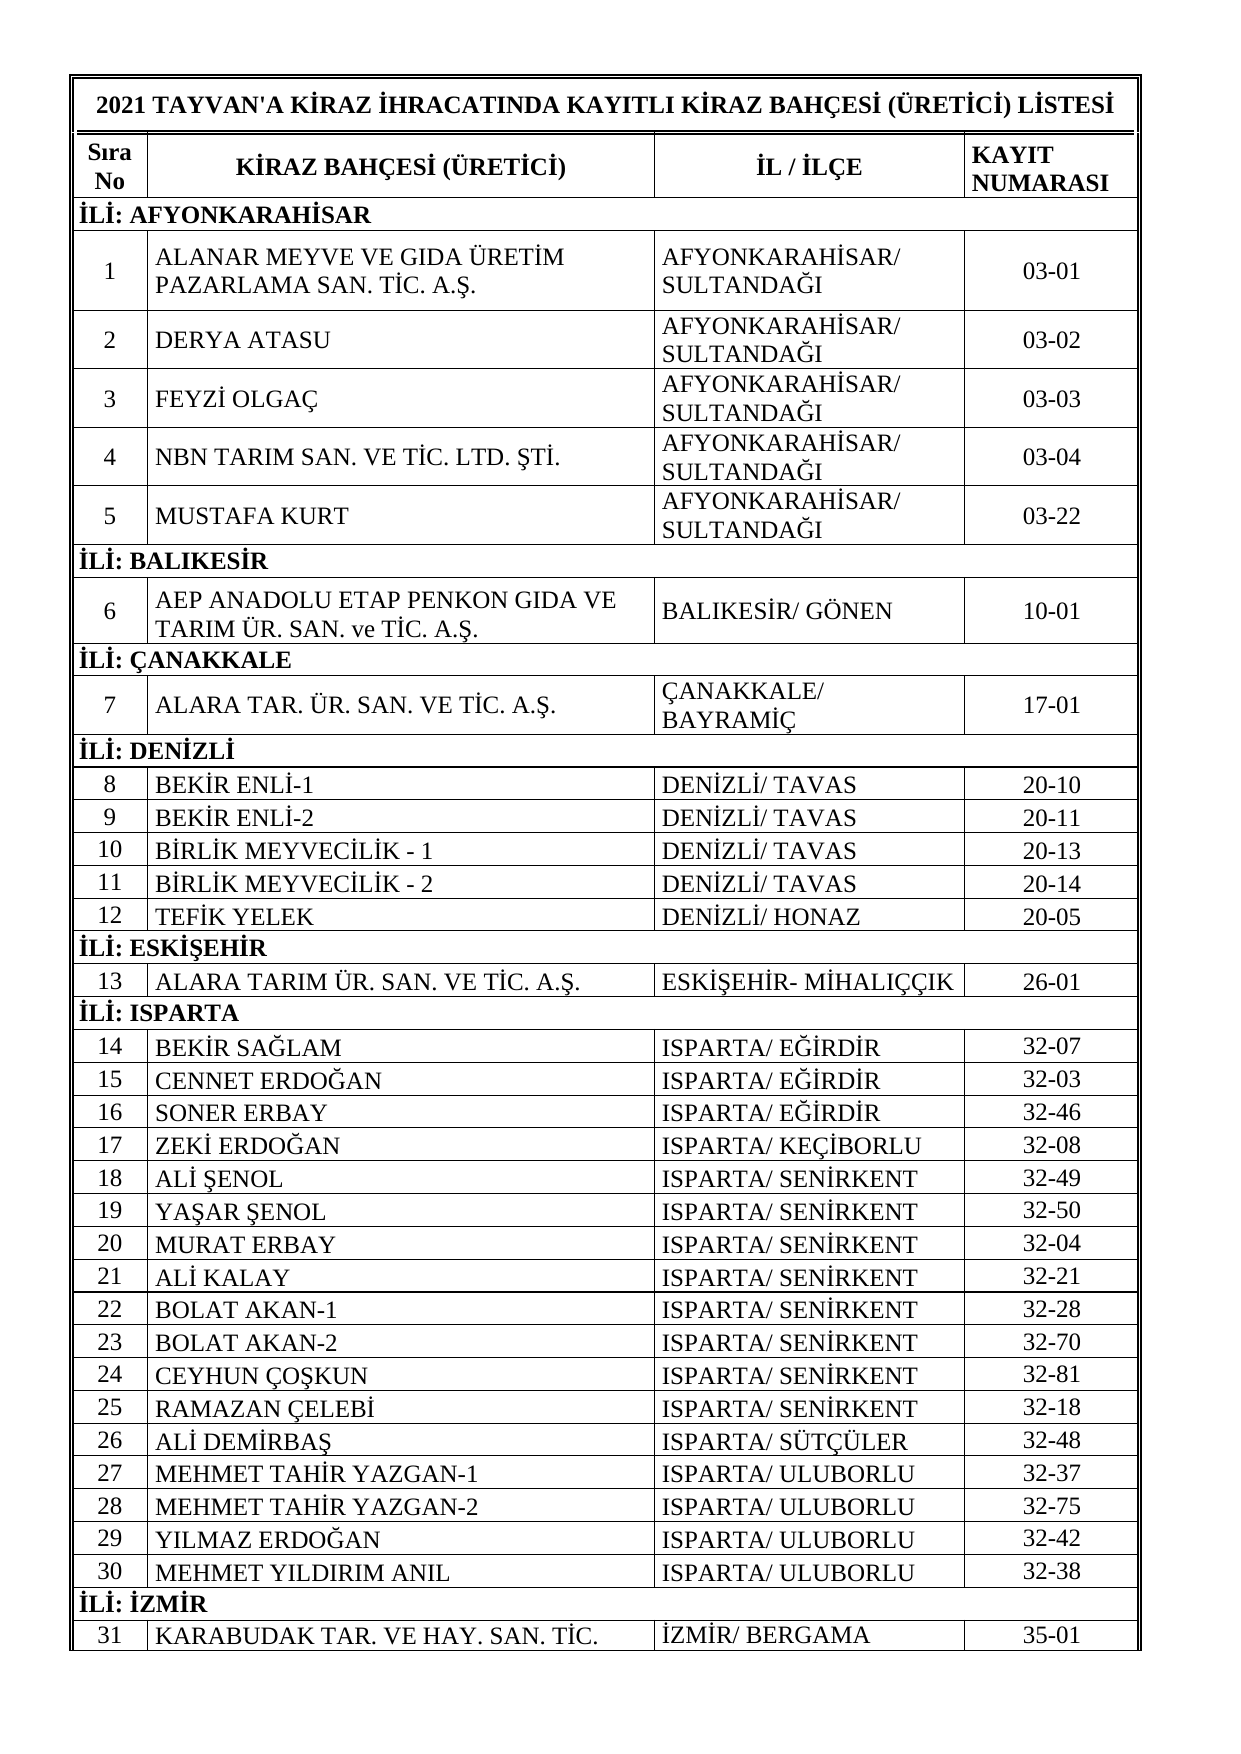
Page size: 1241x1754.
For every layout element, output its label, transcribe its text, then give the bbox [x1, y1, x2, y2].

table_cell İL / İLÇE [655, 135, 964, 197]
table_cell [148, 1621, 654, 1649]
table_cell ALARA TARIM ÜR. SAN. VE TİC. A.Ş. [148, 964, 654, 996]
table_cell ALİ ŞENOL [148, 1161, 654, 1193]
table_cell 32-75 [965, 1489, 1137, 1521]
table_cell 5 [74, 486, 147, 544]
table_cell AFYONKARAHİSAR/ SULTANDAĞI [655, 231, 964, 310]
table_cell KAYIT NUMARASI [965, 130, 1139, 197]
table_cell 25 [74, 1391, 147, 1423]
table_cell 31 [74, 1621, 147, 1649]
table_cell İLİ: BALIKESİR [74, 545, 1137, 577]
table_cell 3 [74, 369, 147, 427]
table_cell 10-01 [965, 578, 1137, 642]
table_cell ALİ DEMİRBAŞ [148, 1424, 654, 1455]
table_cell KİRAZ BAHÇESİ (ÜRETİCİ) [148, 135, 654, 197]
table_cell 1 [74, 231, 147, 310]
table_cell YAŞAR ŞENOL [148, 1194, 654, 1226]
table_cell DENİZLİ/ TAVAS [655, 768, 964, 799]
table_cell 03-02 [965, 311, 1137, 368]
table_cell 2 [74, 311, 147, 368]
table_cell 4 [74, 428, 147, 485]
table_cell 20-13 [965, 833, 1137, 865]
table_cell ISPARTA/ ULUBORLU [655, 1489, 964, 1521]
table_cell 12 [74, 899, 147, 930]
table_cell AFYONKARAHİSAR/ SULTANDAĞI [655, 428, 964, 485]
table_cell 03-22 [965, 486, 1137, 544]
table_cell İLİ: ÇANAKKALE [74, 644, 1137, 675]
table_cell CEYHUN ÇOŞKUN [148, 1358, 654, 1390]
table_cell 26-01 [965, 964, 1137, 996]
table_cell ESKİŞEHİR- MİHALIÇÇIK [655, 964, 964, 996]
table_cell 30 [74, 1555, 147, 1587]
table_cell ISPARTA/ ULUBORLU [655, 1456, 964, 1488]
table_cell 32-49 [965, 1161, 1137, 1193]
table_cell ISPARTA/ SENİRKENT [655, 1293, 964, 1324]
table_cell NBN TARIM SAN. VE TİC. LTD. ŞTİ. [148, 428, 654, 485]
table_cell 03-03 [965, 369, 1137, 427]
table_cell 13 [74, 964, 147, 996]
table_cell 20-10 [965, 768, 1137, 799]
table_cell 32-07 [965, 1030, 1137, 1062]
table_cell 8 [74, 768, 147, 799]
table_cell 35-01 [965, 1621, 1137, 1649]
table_cell İLİ: ESKİŞEHİR [74, 931, 1137, 963]
table_cell ISPARTA/ SÜTÇÜLER [655, 1424, 964, 1455]
table_cell 10 [74, 833, 147, 865]
table_cell TEFİK YELEK [148, 899, 654, 930]
table_cell 32-21 [965, 1260, 1137, 1291]
table_cell BEKİR ENLİ-1 [148, 768, 654, 799]
table_cell ISPARTA/ SENİRKENT [655, 1194, 964, 1226]
table_cell ALANAR MEYVE VE GIDA ÜRETİM PAZARLAMA SAN. TİC. A.Ş. [148, 231, 654, 310]
table_cell MURAT ERBAY [148, 1227, 654, 1258]
table_cell ISPARTA/ SENİRKENT [655, 1358, 964, 1390]
table_cell 19 [74, 1194, 147, 1226]
table_cell MEHMET YILDIRIM ANIL [148, 1555, 654, 1587]
table_cell DENİZLİ/ TAVAS [655, 833, 964, 865]
table_cell 32-46 [965, 1096, 1137, 1127]
table_cell MEHMET TAHİR YAZGAN-1 [148, 1456, 654, 1488]
table_cell FEYZİ OLGAÇ [148, 369, 654, 427]
table_cell ZEKİ ERDOĞAN [148, 1128, 654, 1160]
table_cell 26 [74, 1424, 147, 1455]
table_cell 20-14 [965, 866, 1137, 898]
table_cell 03-04 [965, 428, 1137, 485]
table_cell 27 [74, 1456, 147, 1488]
table_cell BOLAT AKAN-2 [148, 1325, 654, 1357]
table_cell DENİZLİ/ TAVAS [655, 866, 964, 898]
table_cell MEHMET TAHİR YAZGAN-2 [148, 1489, 654, 1521]
table_cell 6 [74, 578, 147, 642]
table_cell İLİ: AFYONKARAHİSAR [74, 198, 1137, 230]
table_cell BOLAT AKAN-1 [148, 1293, 654, 1324]
table_cell ISPARTA/ ULUBORLU [655, 1555, 964, 1587]
table_cell 32-50 [965, 1194, 1137, 1226]
table_cell ISPARTA/ SENİRKENT [655, 1260, 964, 1291]
table_cell 32-18 [965, 1391, 1137, 1423]
table_cell İLİ: ISPARTA [74, 997, 1137, 1029]
table_cell ISPARTA/ ULUBORLU [655, 1522, 964, 1554]
table_cell ALİ KALAY [148, 1260, 654, 1291]
table_cell ISPARTA/ EĞİRDİR [655, 1096, 964, 1127]
table_cell ISPARTA/ SENİRKENT [655, 1161, 964, 1193]
table_cell 32-03 [965, 1063, 1137, 1094]
table_cell 16 [74, 1096, 147, 1127]
table_cell 11 [74, 866, 147, 898]
table_header 2021 TAYVAN'A KİRAZ İHRACATINDA KAYITLI KİRAZ BAHÇESİ (ÜRETİCİ) LİSTESİ [74, 79, 1137, 130]
table_cell 20-11 [965, 800, 1137, 832]
table_cell İLİ: DENİZLİ [74, 735, 1137, 766]
table_cell 20 [74, 1227, 147, 1258]
table_cell Sıra No [71, 130, 147, 197]
table_cell BEKİR SAĞLAM [148, 1030, 654, 1062]
table_cell 21 [74, 1260, 147, 1291]
table_cell 17-01 [965, 676, 1137, 733]
table_cell CENNET ERDOĞAN [148, 1063, 654, 1094]
table_cell DENİZLİ/ HONAZ [655, 899, 964, 930]
table_cell 22 [74, 1293, 147, 1324]
table_cell ISPARTA/ SENİRKENT [655, 1227, 964, 1258]
table_cell 24 [74, 1358, 147, 1390]
table_cell 20-05 [965, 899, 1137, 930]
table_cell ISPARTA/ KEÇİBORLU [655, 1128, 964, 1160]
table_cell DENİZLİ/ TAVAS [655, 800, 964, 832]
table_cell ÇANAKKALE/ BAYRAMİÇ [655, 676, 964, 733]
table_cell ALARA TAR. ÜR. SAN. VE TİC. A.Ş. [148, 676, 654, 733]
table_cell AFYONKARAHİSAR/ SULTANDAĞI [655, 311, 964, 368]
table_cell SONER ERBAY [148, 1096, 654, 1127]
table_cell 32-70 [965, 1325, 1137, 1357]
table_cell 28 [74, 1489, 147, 1521]
table_cell BALIKESİR/ GÖNEN [655, 578, 964, 642]
table_cell 32-28 [965, 1293, 1137, 1324]
table_cell 32-38 [965, 1555, 1137, 1587]
table_cell DERYA ATASU [148, 311, 654, 368]
table_cell 18 [74, 1161, 147, 1193]
table_cell 9 [74, 800, 147, 832]
table_cell 7 [74, 676, 147, 733]
table_cell ISPARTA/ EĞİRDİR [655, 1063, 964, 1094]
table_cell 03-01 [965, 231, 1137, 310]
table_cell 29 [74, 1522, 147, 1554]
table_cell ISPARTA/ SENİRKENT [655, 1325, 964, 1357]
table_cell 32-48 [965, 1424, 1137, 1455]
table_cell AFYONKARAHİSAR/ SULTANDAĞI [655, 369, 964, 427]
table_cell 15 [74, 1063, 147, 1094]
table_cell 32-04 [965, 1227, 1137, 1258]
table_cell 23 [74, 1325, 147, 1357]
table_cell RAMAZAN ÇELEBİ [148, 1391, 654, 1423]
table_cell YILMAZ ERDOĞAN [148, 1522, 654, 1554]
table_cell 32-42 [965, 1522, 1137, 1554]
table_cell İZMİR/ BERGAMA [655, 1621, 964, 1649]
table_cell 32-37 [965, 1456, 1137, 1488]
table_cell ISPARTA/ EĞİRDİR [655, 1030, 964, 1062]
table_cell ISPARTA/ SENİRKENT [655, 1391, 964, 1423]
table_cell BİRLİK MEYVECİLİK - 2 [148, 866, 654, 898]
table_cell BİRLİK MEYVECİLİK - 1 [148, 833, 654, 865]
table_cell BEKİR ENLİ-2 [148, 800, 654, 832]
table_cell 32-81 [965, 1358, 1137, 1390]
table_cell 14 [74, 1030, 147, 1062]
table_cell İLİ: İZMİR [74, 1588, 1137, 1619]
table_cell AEP ANADOLU ETAP PENKON GIDA VE TARIM ÜR. SAN. ve TİC. A.Ş. [148, 578, 654, 642]
table_cell 17 [74, 1128, 147, 1160]
table_cell 32-08 [965, 1128, 1137, 1160]
table_cell MUSTAFA KURT [148, 486, 654, 544]
table_cell AFYONKARAHİSAR/ SULTANDAĞI [655, 486, 964, 544]
